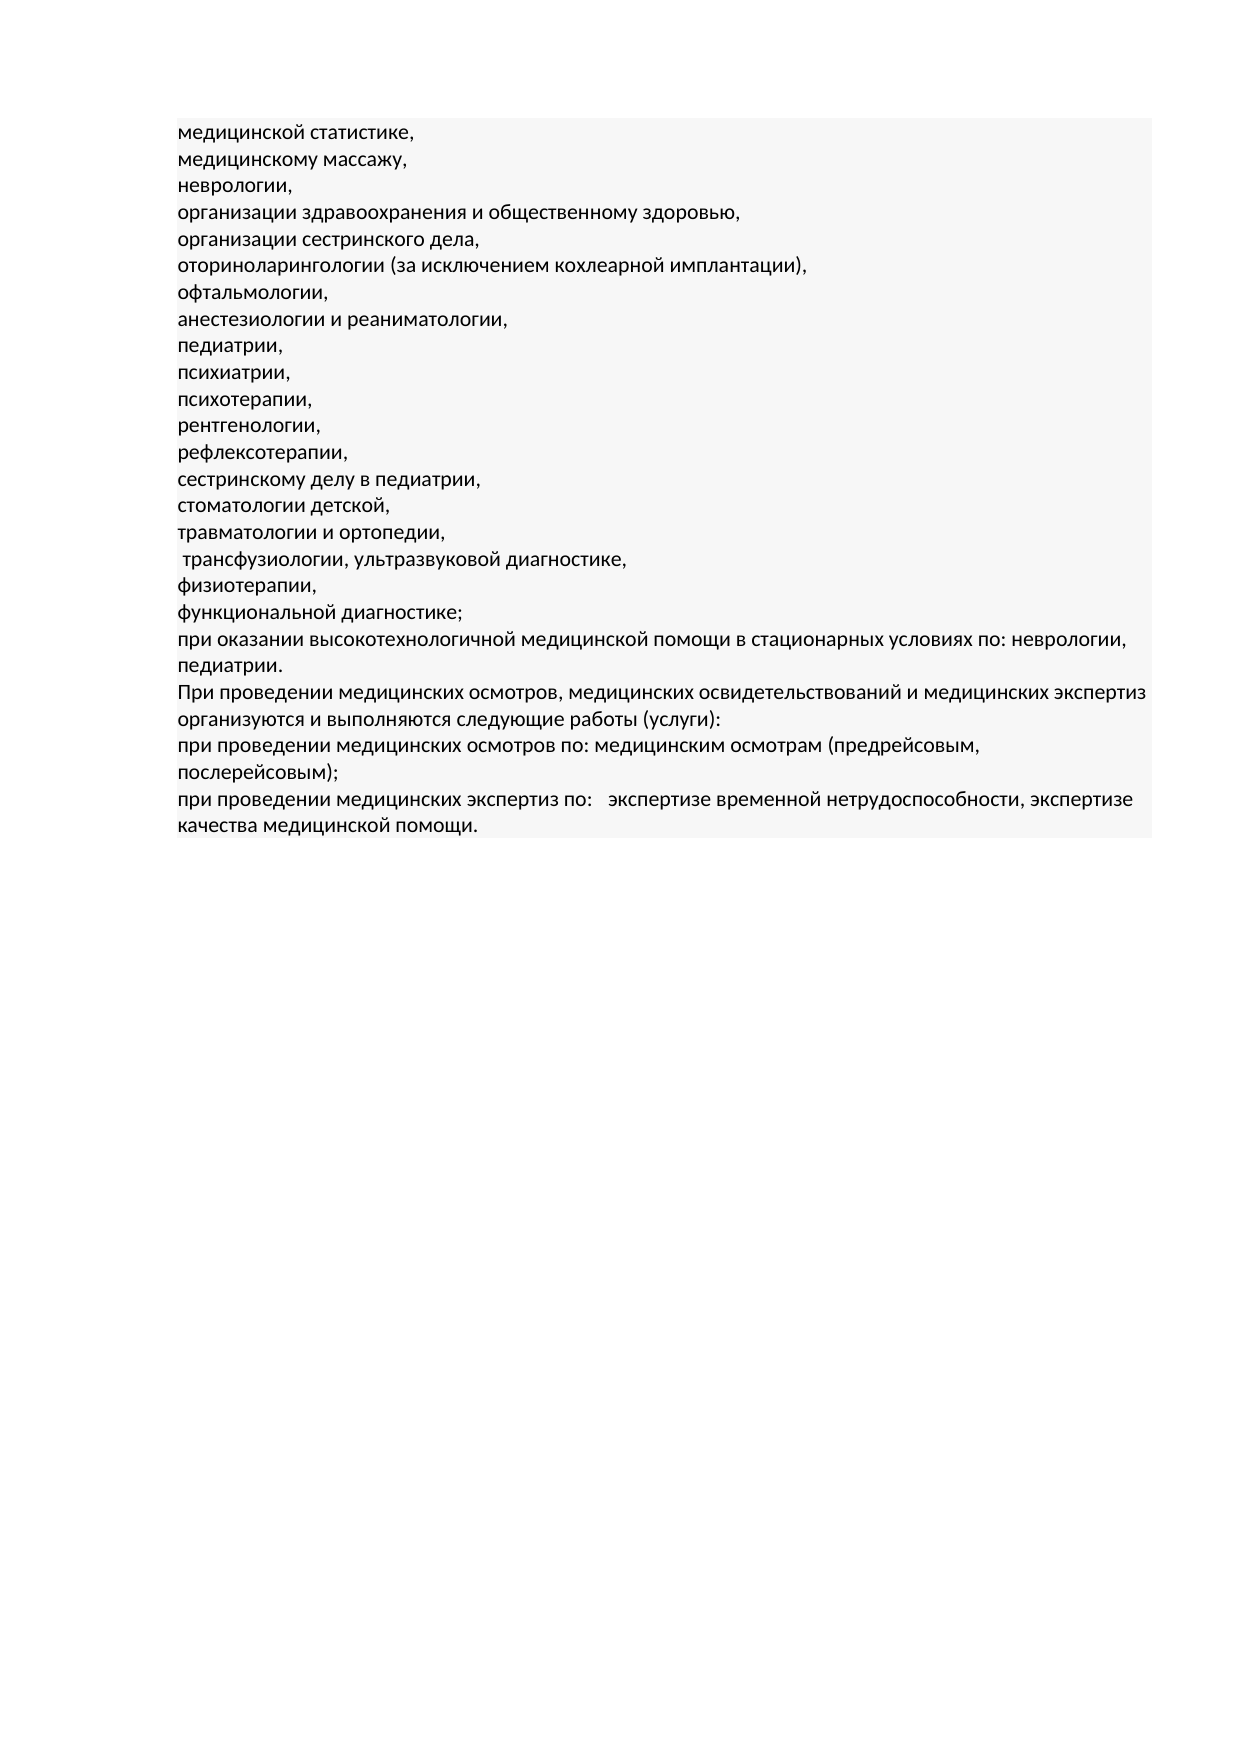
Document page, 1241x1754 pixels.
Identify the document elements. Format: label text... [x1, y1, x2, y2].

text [177, 118, 1152, 625]
text При проведении медицинских осмотров, медицинских освидетельствований и медицинских экспертиз организуются и выполняются следующие работы (услуги): при проведении медицинских осмотров по: медицинским осмотрам (предрейсовым, послерейсовым); при проведении медицинских экспертиз по: экспертизе временной нетрудоспособности, экспертизе качества медицинской помощи. [177, 678, 1152, 838]
text при оказании высокотехнологичной медицинской помощи в стационарных условиях по: неврологии, педиатрии. [177, 625, 1152, 678]
